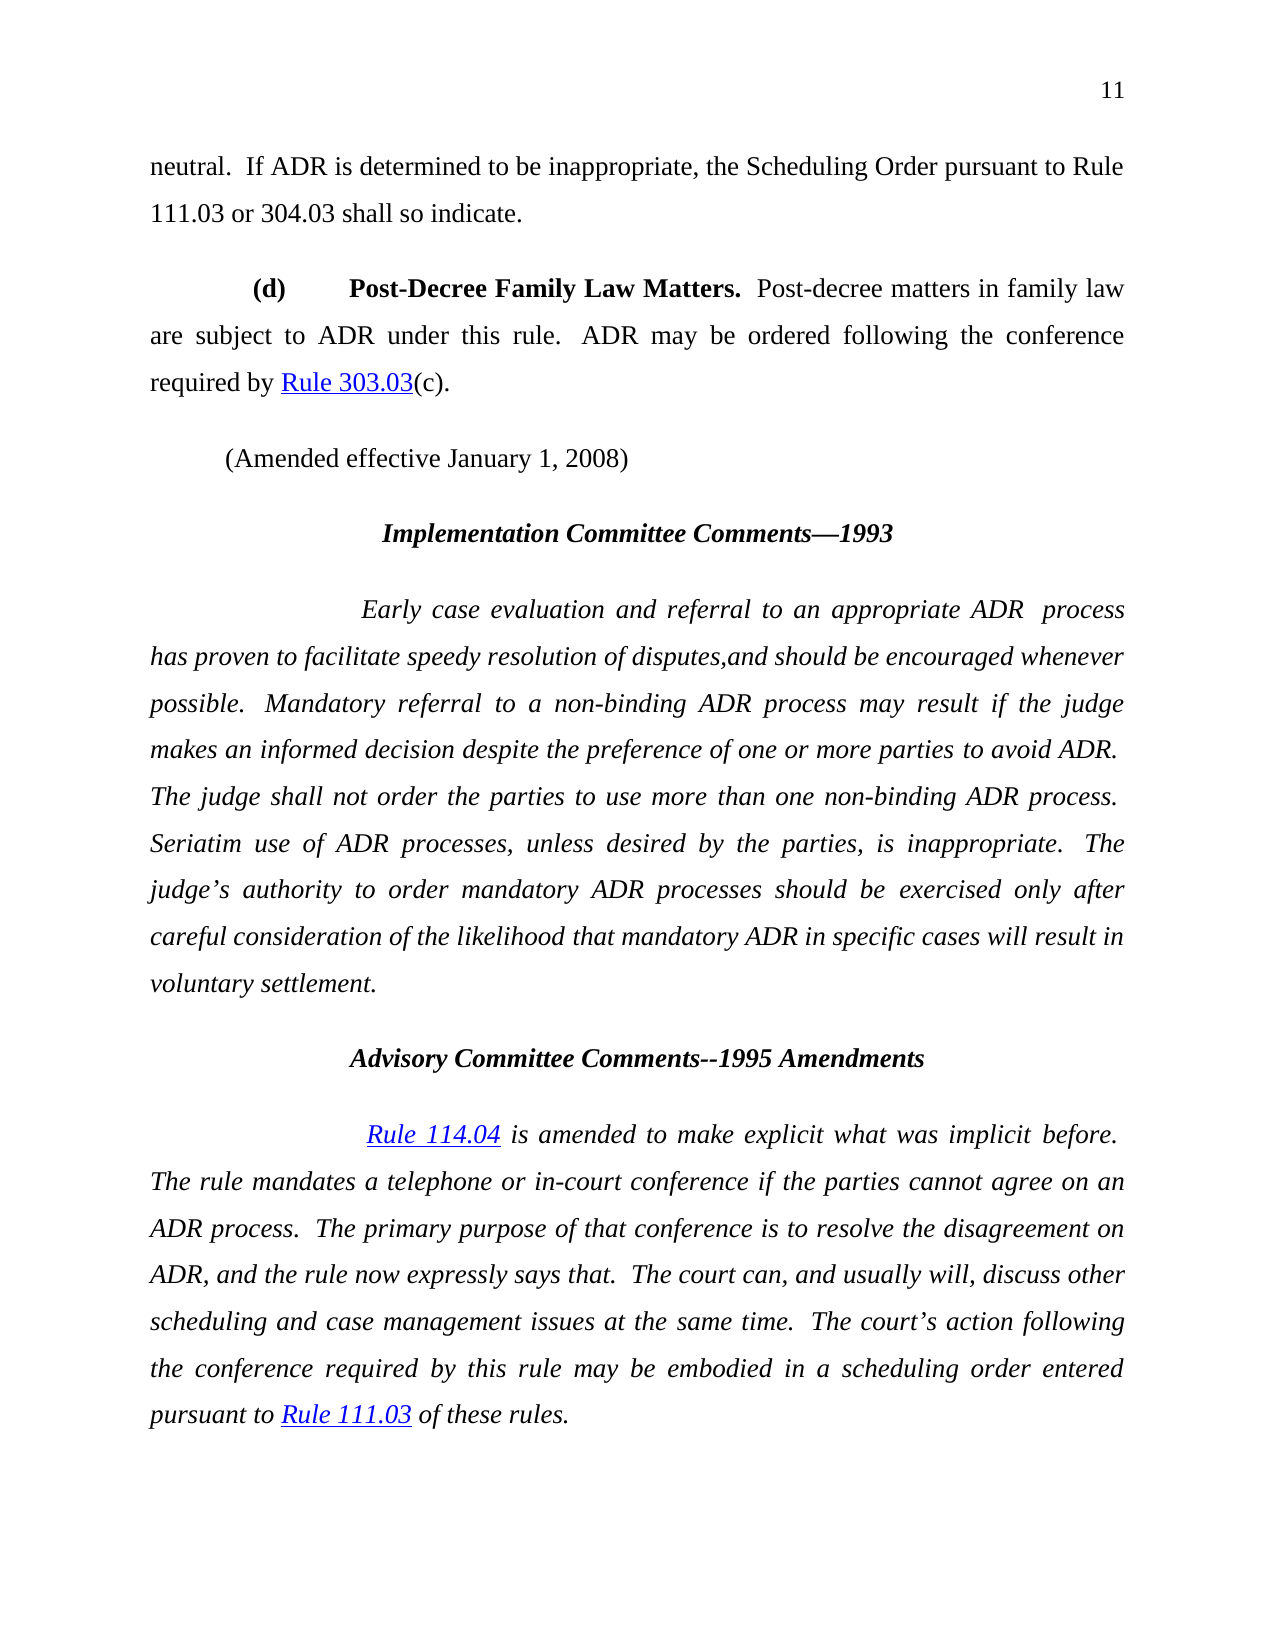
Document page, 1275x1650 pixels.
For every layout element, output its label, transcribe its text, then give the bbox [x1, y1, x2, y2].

text Advisory Committee Comments--1995 Amendments [150, 1042, 1125, 1074]
text (d) Post-Decree Family Law Matters. Post-decree matters in family law are subject to ADR under this rule. ADR may be ordered following the conference required by Rule 303.03(c). [150, 272, 1125, 397]
text Early case evaluation and referral to an appropriate ADR process has proven to facilitate speedy resolution of disputes,and should be encouraged whenever possible. Mandatory referral to a non-binding ADR process may result if the judge makes an informed decision despite the preference of one or more parties to avoid ADR. The judge shall not order the parties to use more than one non-binding ADR process. Seriatim use of ADR processes, unless desired by the parties, is inappropriate. The judge’s authority to order mandatory ADR processes should be exercised only after careful consideration of the likelihood that mandatory ADR in specific cases will result in voluntary settlement. [150, 593, 1125, 998]
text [150, 150, 1125, 228]
text (Amended effective January 1, 2008) [150, 442, 1125, 473]
text Rule 114.04 is amended to make explicit what was implicit before. The rule mandates a telephone or in-court conference if the parties cannot agree on an ADR process. The primary purpose of that conference is to resolve the disagreement on ADR, and the rule now expressly says that. The court can, and usually will, discuss other scheduling and case management issues at the same time. The court’s action following the conference required by this rule may be embodied in a scheduling order entered pursuant to Rule 111.03 of these rules. [150, 1118, 1125, 1429]
text Implementation Committee Comments—1993 [150, 517, 1125, 549]
